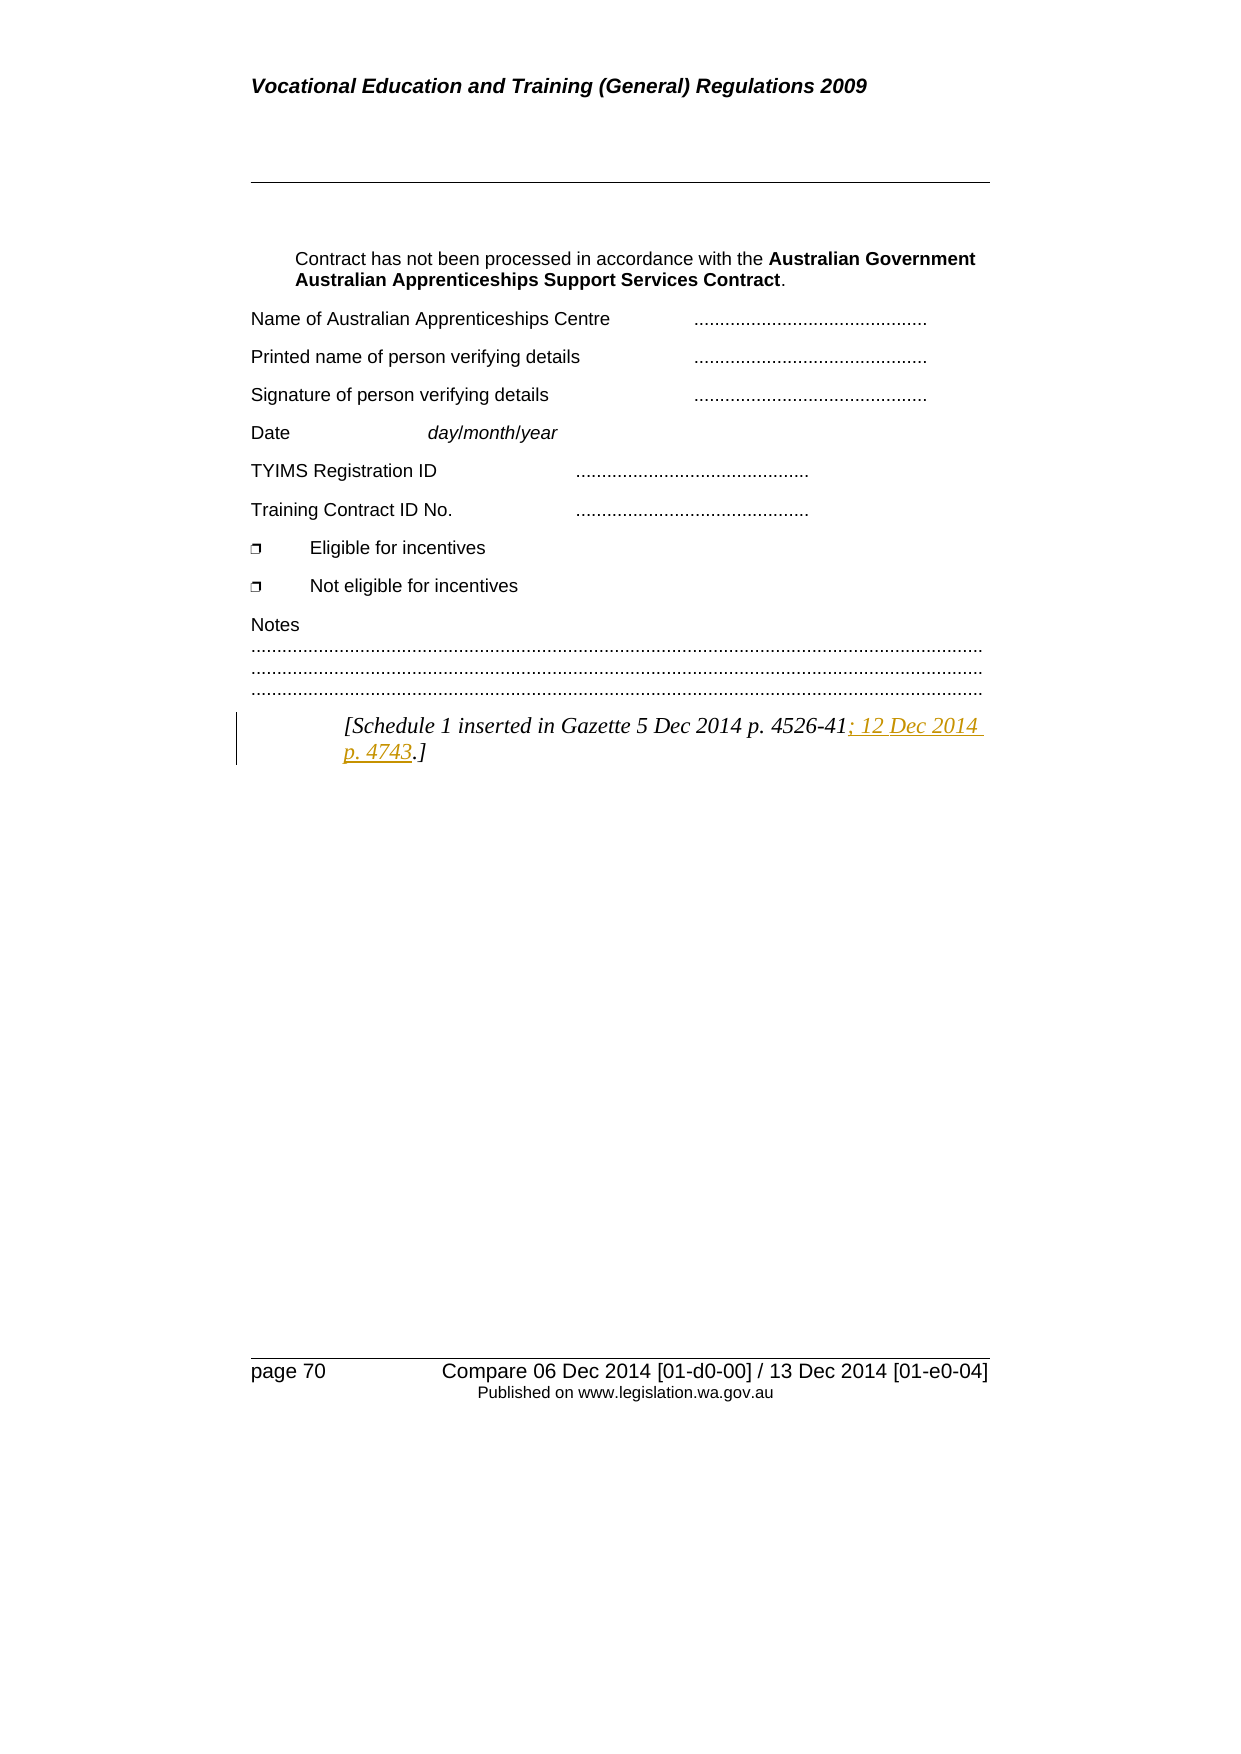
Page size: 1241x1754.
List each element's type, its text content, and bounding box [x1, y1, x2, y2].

text Not eligible for incentives [251, 575, 990, 597]
text Printed name of person verifying details ............................................. [251, 346, 990, 367]
text Eligible for incentives [251, 537, 990, 558]
text Signature of person verifying details ............................................. [251, 384, 990, 405]
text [251, 247, 990, 291]
text Name of Australian Apprenticeships Centre ............................................. [251, 307, 990, 329]
text Notes ....................................................................................................................................................................................................................................................................................................................................................................................................................................... [251, 613, 989, 699]
text Date day/month/year [251, 422, 990, 443]
text Training Contract ID No. ............................................. [251, 498, 990, 520]
text TYIMS Registration ID ............................................. [251, 460, 990, 482]
text [Schedule 1 inserted in Gazette 5 Dec 2014 p. 4526-41.] [251, 712, 990, 765]
